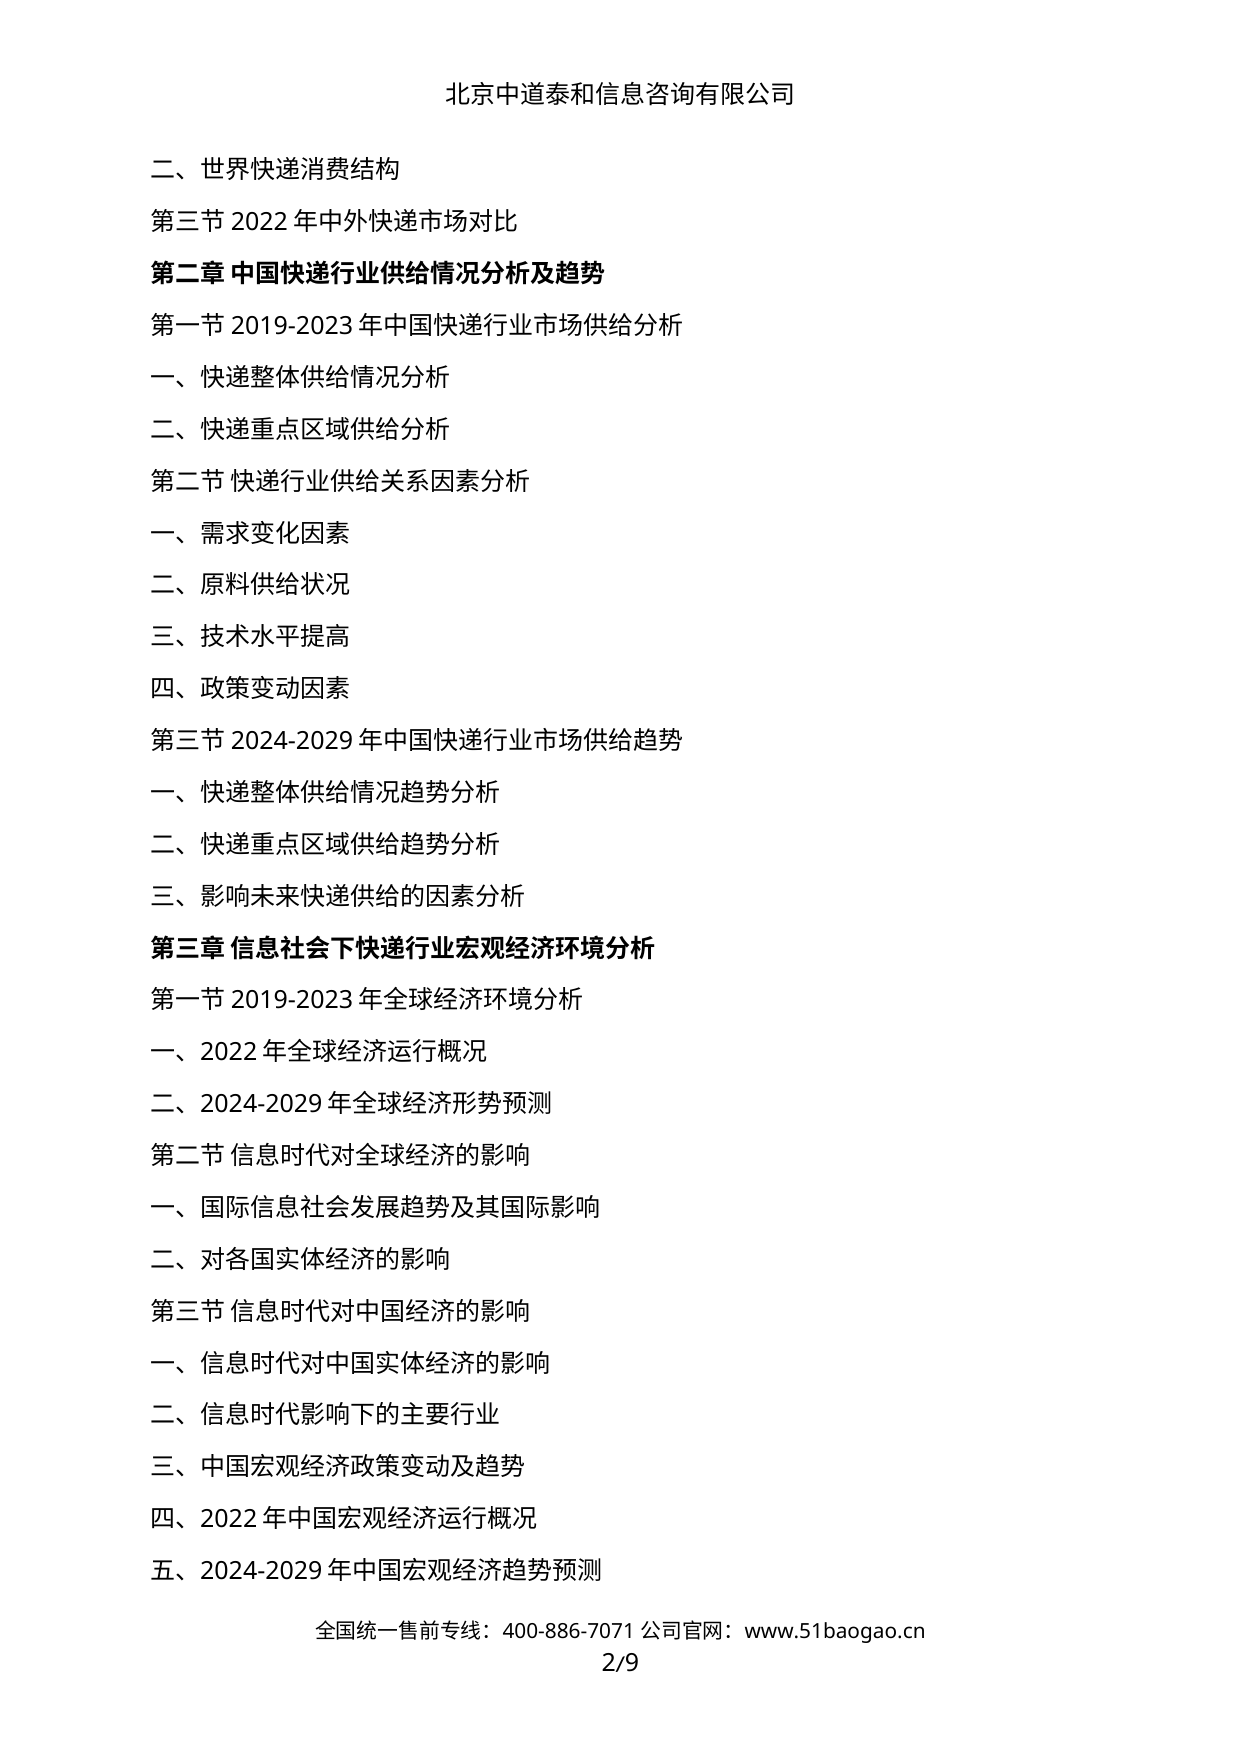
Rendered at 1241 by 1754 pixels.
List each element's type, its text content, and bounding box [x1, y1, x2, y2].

text 第三节 2024-2029年中国快递行业市场供给趋势 [150, 721, 1090, 757]
text 一、国际信息社会发展趋势及其国际影响 [150, 1187, 1090, 1224]
text 三、中国宏观经济政策变动及趋势 [150, 1447, 1090, 1483]
text 第二节 快递行业供给关系因素分析 [150, 461, 1090, 497]
text 三、影响未来快递供给的因素分析 [150, 876, 1090, 912]
text 第二章 中国快递行业供给情况分析及趋势 [150, 254, 1090, 290]
text 二、世界快递消费结构 [150, 150, 1090, 186]
text 四、2022年中国宏观经济运行概况 [150, 1499, 1090, 1535]
text 第一节 2019-2023年中国快递行业市场供给分析 [150, 306, 1090, 342]
text 二、信息时代影响下的主要行业 [150, 1395, 1090, 1431]
text 第三节 信息时代对中国经济的影响 [150, 1291, 1090, 1327]
text 一、需求变化因素 [150, 513, 1090, 549]
text 二、快递重点区域供给趋势分析 [150, 824, 1090, 861]
text 五、2024-2029年中国宏观经济趋势预测 [150, 1551, 1090, 1587]
text 一、快递整体供给情况分析 [150, 357, 1090, 394]
text 第二节 信息时代对全球经济的影响 [150, 1136, 1090, 1172]
text 三、技术水平提高 [150, 617, 1090, 653]
text 第三节 2022年中外快递市场对比 [150, 202, 1090, 238]
text 二、对各国实体经济的影响 [150, 1239, 1090, 1276]
text 第三章 信息社会下快递行业宏观经济环境分析 [150, 928, 1090, 964]
text 一、信息时代对中国实体经济的影响 [150, 1343, 1090, 1379]
text 四、政策变动因素 [150, 669, 1090, 705]
text 二、快递重点区域供给分析 [150, 409, 1090, 446]
text 二、2024-2029年全球经济形势预测 [150, 1084, 1090, 1120]
text 第一节 2019-2023年全球经济环境分析 [150, 980, 1090, 1016]
text 二、原料供给状况 [150, 565, 1090, 601]
text 一、快递整体供给情况趋势分析 [150, 772, 1090, 809]
text 一、2022年全球经济运行概况 [150, 1032, 1090, 1068]
